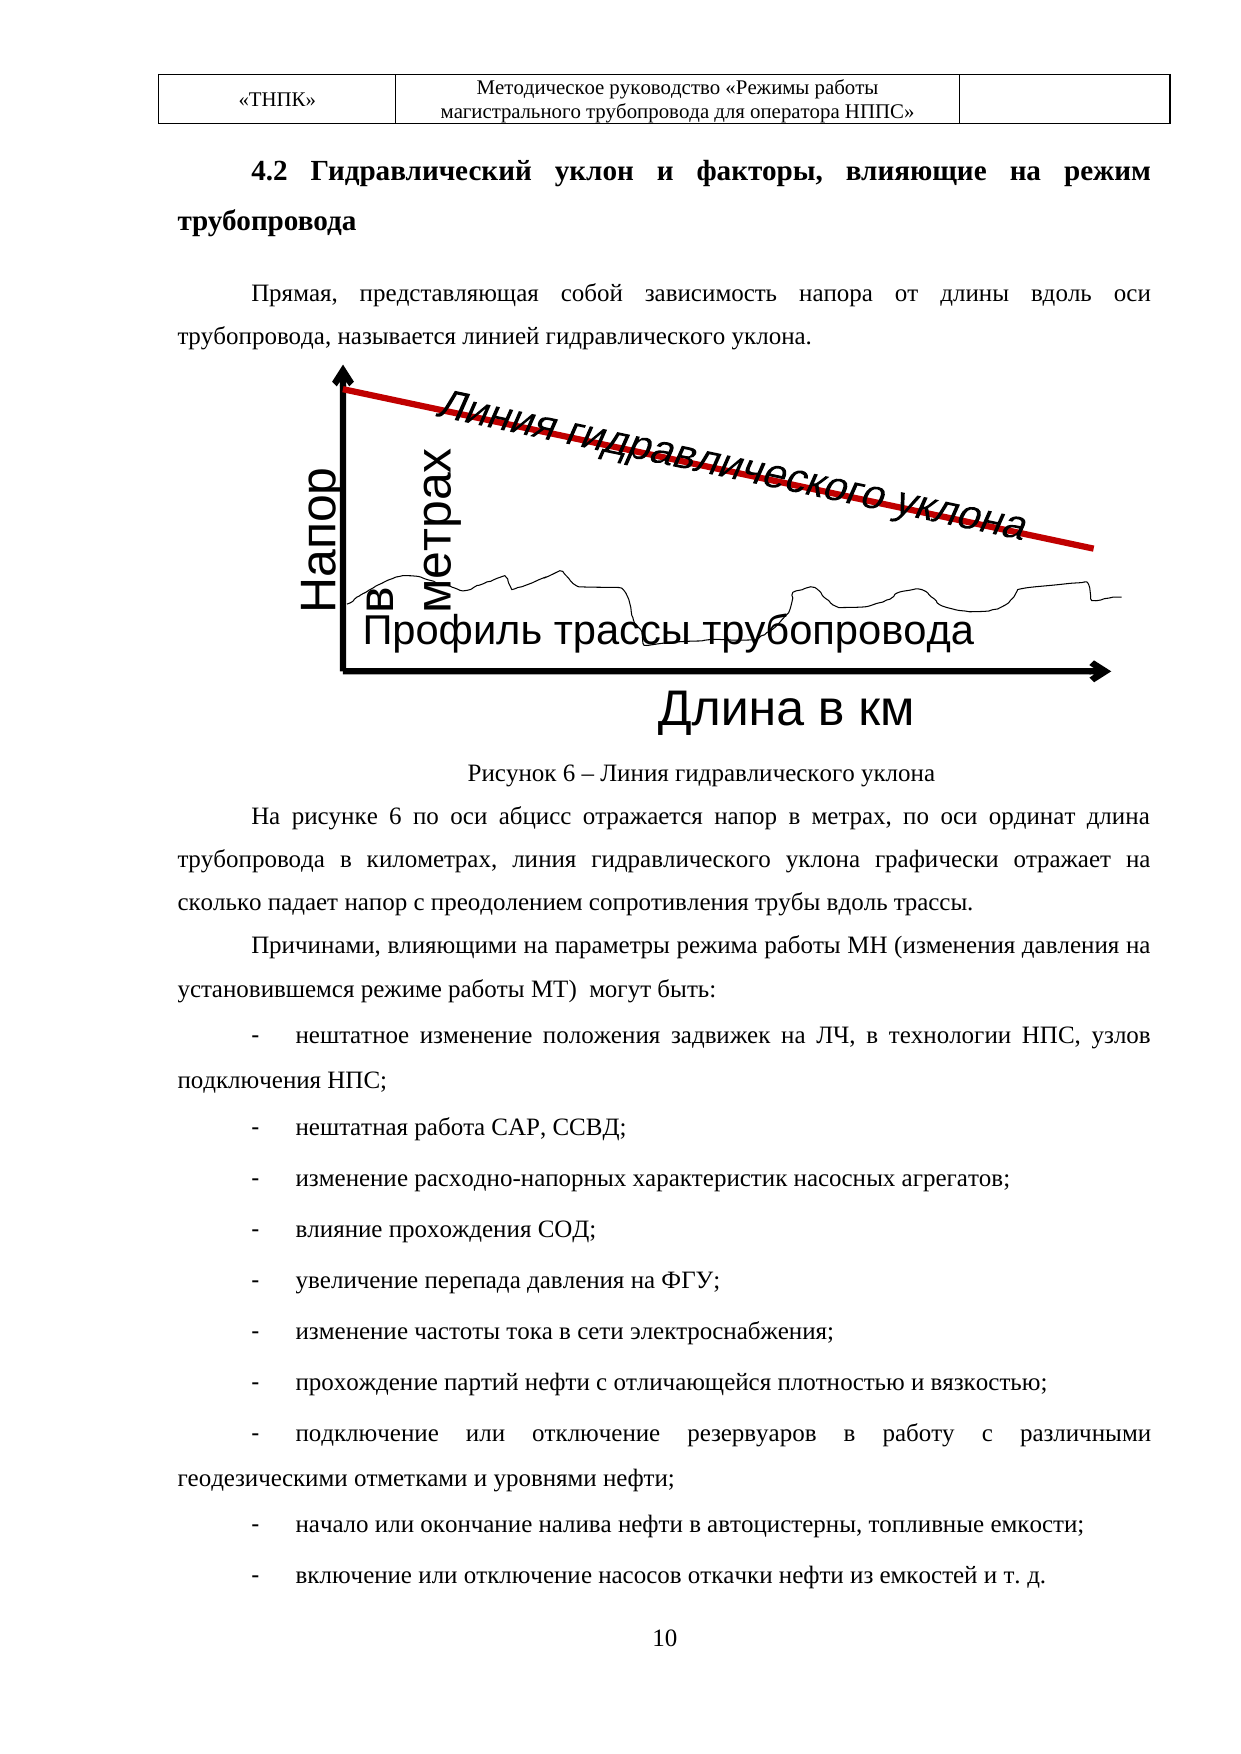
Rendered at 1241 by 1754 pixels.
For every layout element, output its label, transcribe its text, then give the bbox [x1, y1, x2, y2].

text Рисунок 6 – Линия гидравлического уклона [177, 758, 1152, 787]
list подключение или отключение резервуаров в работу с различными геодезическими отметками и уровнями нефти; [177, 1414, 1152, 1492]
list изменение частоты тока в сети электроснабжения; [177, 1312, 1152, 1347]
list прохождение партий нефти с отличающейся плотностью и вязкостью; [177, 1363, 1152, 1398]
list начало или окончание налива нефти в автоцистерны, топливные емкости; [177, 1506, 1152, 1540]
list нештатное изменение положения задвижек на ЛЧ, в технологии НПС, узлов подключения НПС; [177, 1017, 1152, 1094]
text Прямая, представляющая собой зависимость напора от длины вдоль оси трубопровода, называется линией гидравлического уклона. [177, 278, 1152, 350]
list включение или отключение насосов откачки нефти из емкостей и т. д. [177, 1557, 1152, 1591]
text На рисунке 6 по оси абцисс отражается напор в метрах, по оси ординат длина трубопровода в километрах, линия гидравлического уклона графически отражает на сколько падает напор с преодолением сопротивления трубы вдоль трассы. [177, 801, 1152, 916]
text 4.2 Гидравлический уклон и факторы, влияющие на режим трубопровода [177, 153, 1152, 237]
list нештатная работа САР, ССВД; [177, 1108, 1152, 1142]
text Причинами, влияющими на параметры режима работы МН (изменения давления на установившемся режиме работы МТ) могут быть: [177, 931, 1152, 1002]
list влияние прохождения СОД; [177, 1210, 1152, 1244]
list увеличение перепада давления на ФГУ; [177, 1261, 1152, 1296]
list изменение расходно-напорных характеристик насосных агрегатов; [177, 1159, 1152, 1193]
